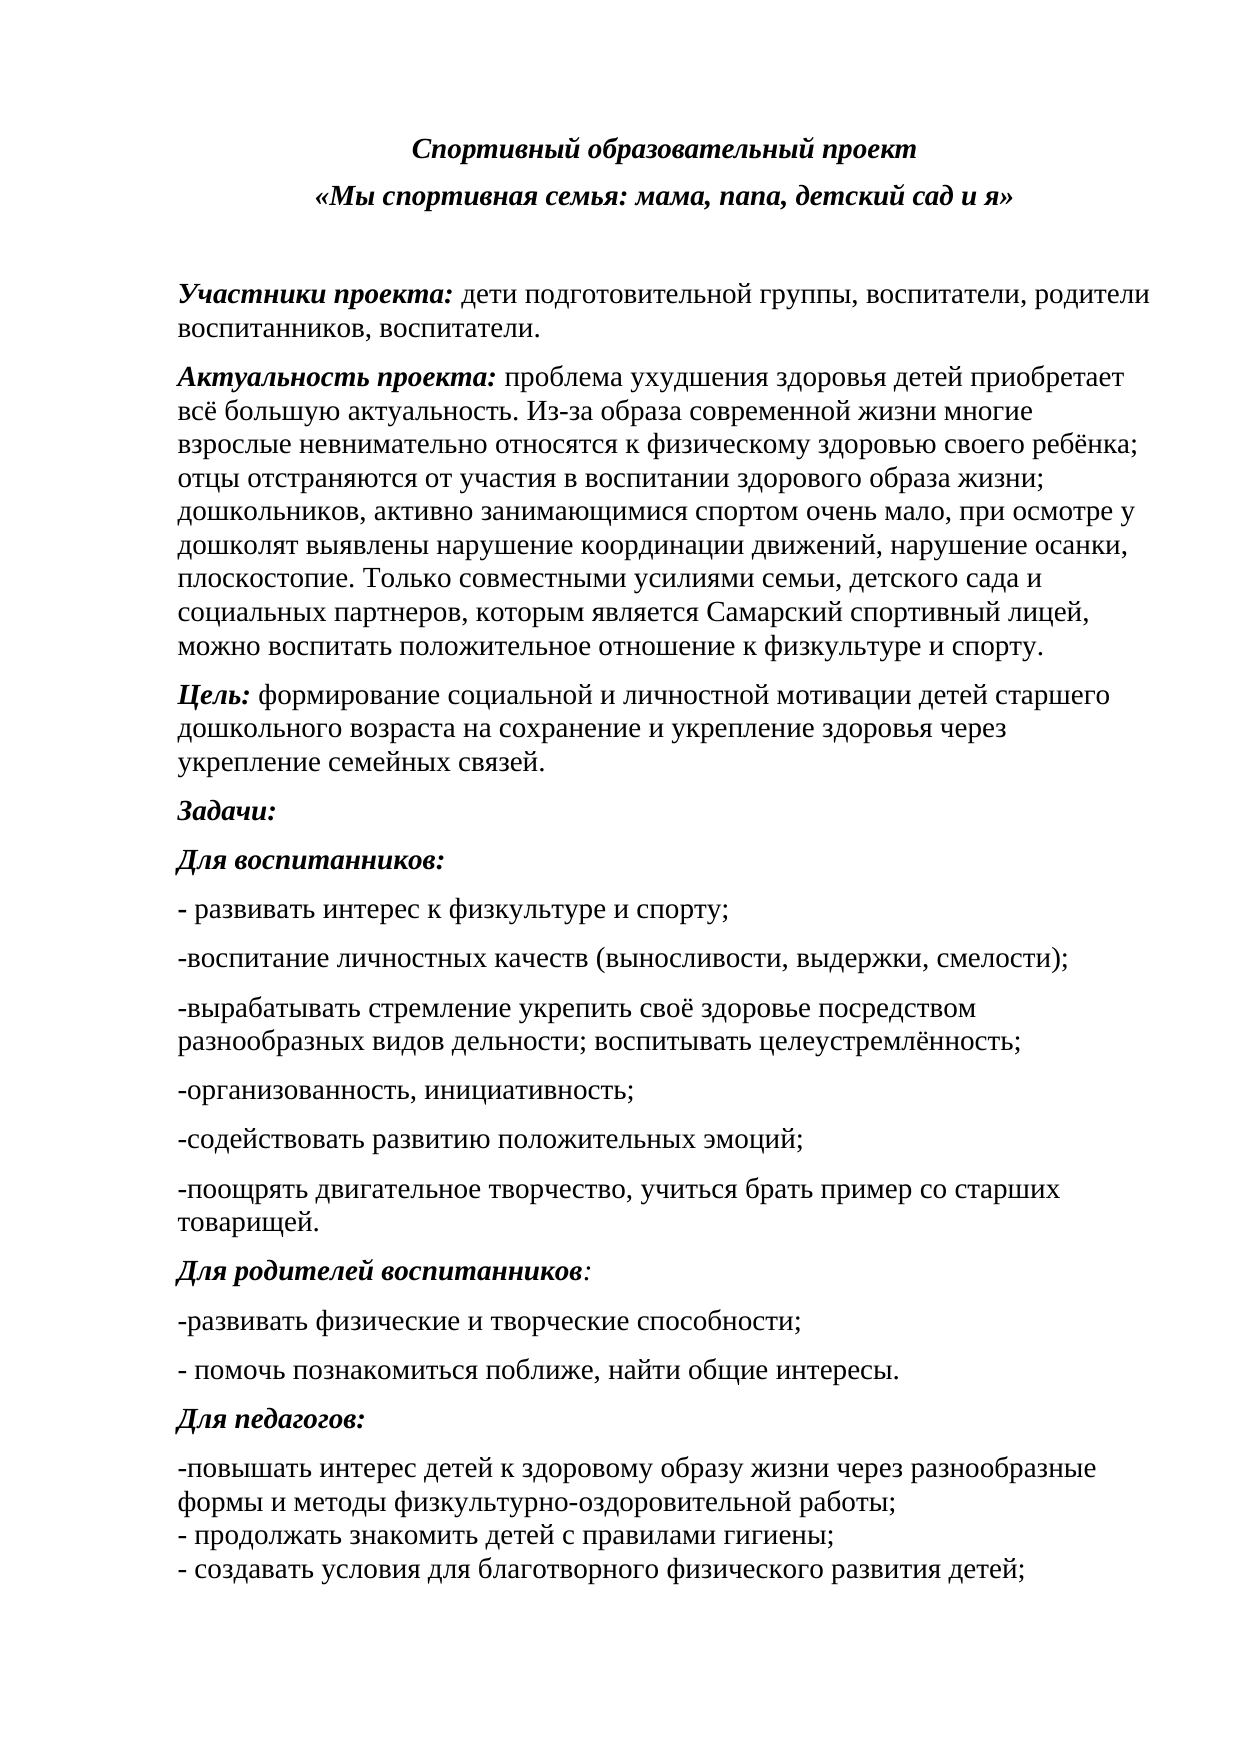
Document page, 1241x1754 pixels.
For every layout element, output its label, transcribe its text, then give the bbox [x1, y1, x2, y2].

text -воспитание личностных качеств (выносливости, выдержки, смелости); [177, 941, 1152, 974]
text - помочь познакомиться поближе, найти общие интересы. [177, 1352, 1152, 1385]
text - продолжать знакомить детей с правилами гигиены; [177, 1517, 1152, 1551]
text -развивать физические и творческие способности; [177, 1303, 1152, 1336]
text -повышать интерес детей к здоровому образу жизни через разнообразные формы и методы физкультурно-оздоровительной работы; [177, 1450, 1152, 1517]
text -содействовать развитию положительных эмоций; [177, 1122, 1152, 1155]
text Для родителей воспитанников: [177, 1253, 1152, 1287]
text Для педагогов: [177, 1401, 1152, 1434]
text Спортивный образовательный проект «Мы спортивная семья: мама, папа, детский сад и я» [177, 118, 1152, 212]
text Актуальность проекта: проблема ухудшения здоровья детей приобретает всё большую актуальность. Из-за образа современной жизни многие взрослые невнимательно относятся к физическому здоровью своего ребёнка; отцы отстраняются от участия в воспитании здорового образа жизни; дошкольников, активно занимающимися спортом очень мало, при осмотре у дошколят выявлены нарушение координации движений, нарушение осанки, плоскостопие. Только совместными усилиями семьи, детского сада и социальных партнеров, которым является Самарский спортивный лицей, можно воспитать положительное отношение к физкультуре и спорту. [177, 359, 1152, 661]
text -вырабатывать стремление укрепить своё здоровье посредством разнообразных видов дельности; воспитывать целеустремлённость; [177, 990, 1152, 1057]
text -организованность, инициативность; [177, 1072, 1152, 1106]
text Участники проекта: дети подготовительной группы, воспитатели, родители воспитанников, воспитатели. [177, 277, 1152, 344]
text - развивать интерес к физкультуре и спорту; [177, 891, 1152, 925]
text -поощрять двигательное творчество, учиться брать пример со старших товарищей. [177, 1171, 1152, 1238]
text Для воспитанников: [177, 842, 1152, 876]
text Цель: формирование социальной и личностной мотивации детей старшего дошкольного возраста на сохранение и укрепление здоровья через укрепление семейных связей. [177, 677, 1152, 777]
text Задачи: [177, 793, 1152, 827]
text - создавать условия для благотворного физического развития детей; [177, 1551, 1152, 1584]
